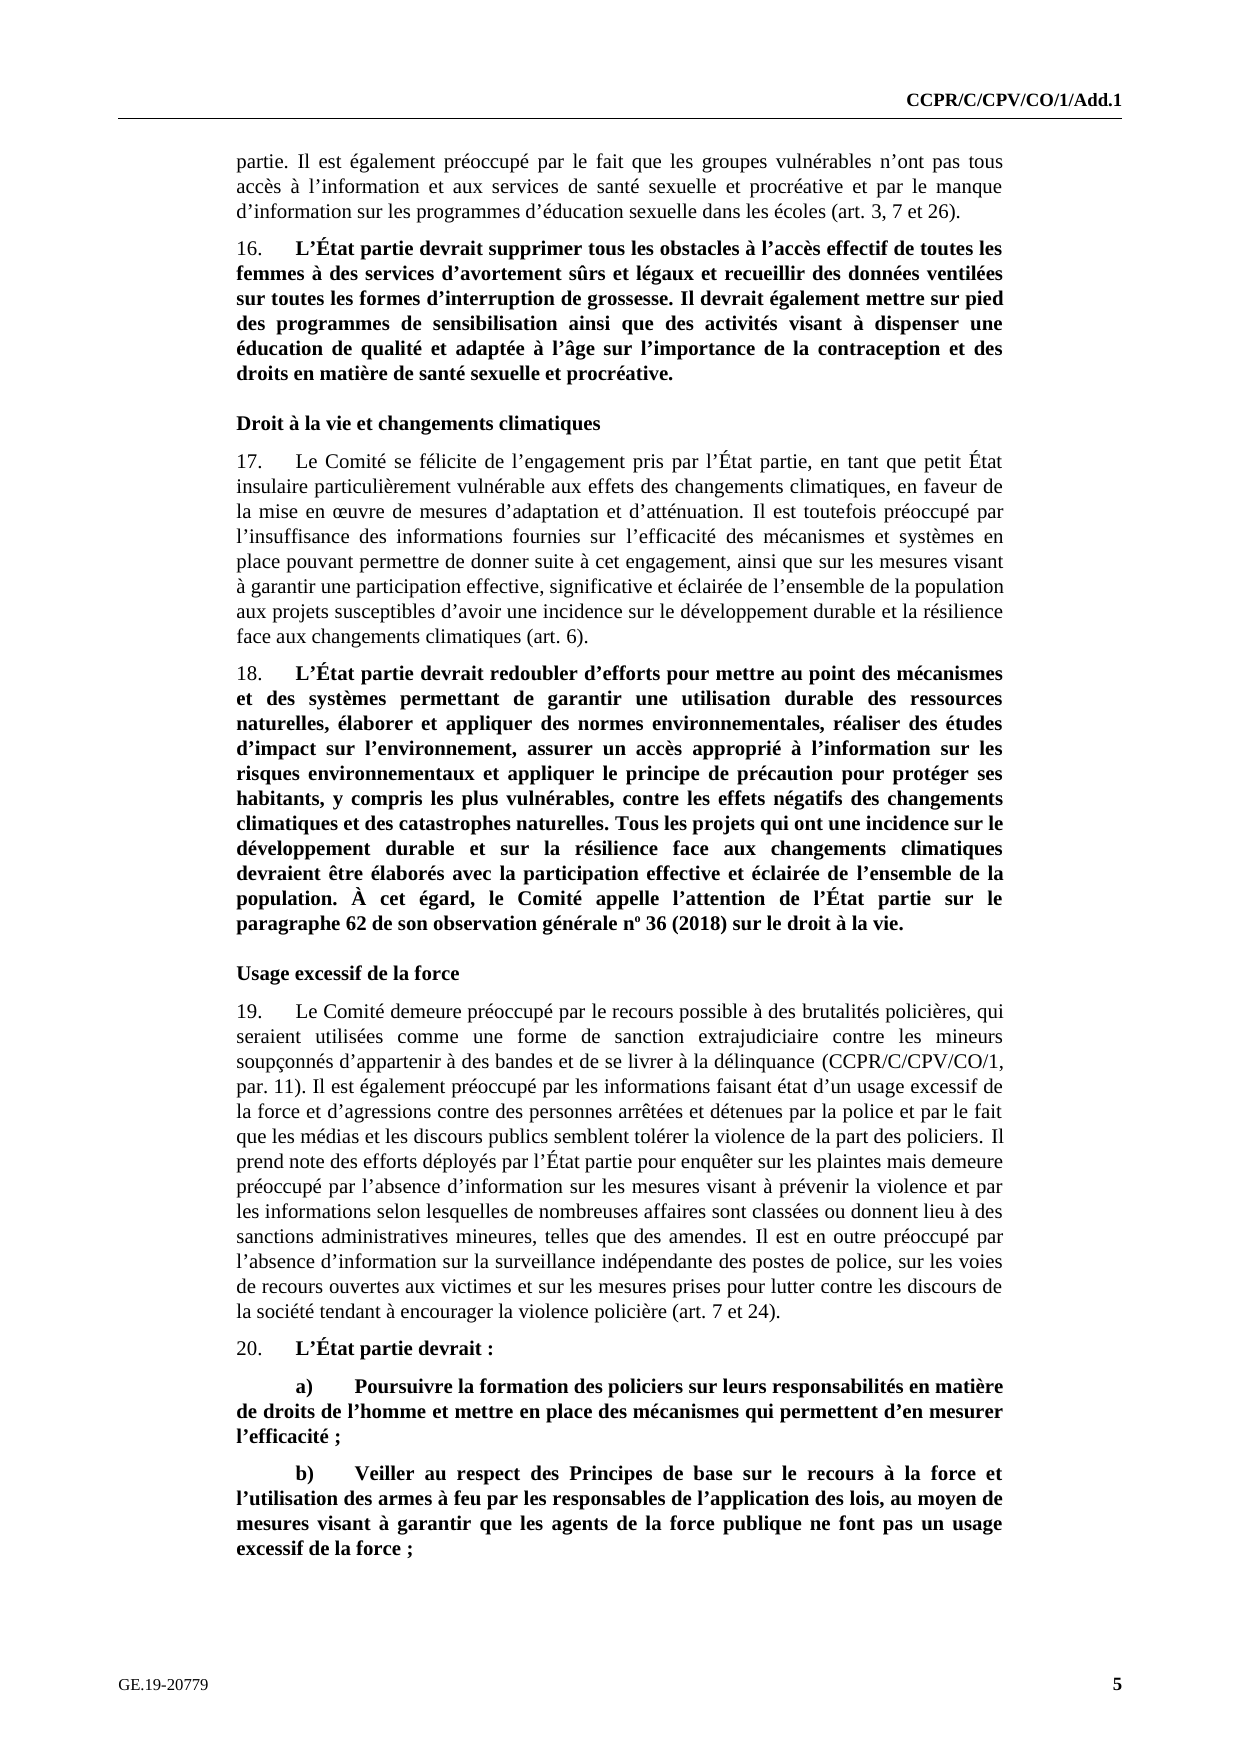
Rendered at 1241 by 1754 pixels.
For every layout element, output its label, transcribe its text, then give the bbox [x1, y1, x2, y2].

text 18. L’État partie devrait redoubler d’efforts pour mettre au point des mécanismes et des systèmes permettant de garantir une utilisation durable des ressources naturelles, élaborer et appliquer des normes environnementales, réaliser des études d’impact sur l’environnement, assurer un accès approprié à l’information sur les risques environnementaux et appliquer le principe de précaution pour protéger ses habitants, y compris les plus vulnérables, contre les effets négatifs des changements climatiques et des catastrophes naturelles. Tous les projets qui ont une incidence sur le développement durable et sur la résilience face aux changements climatiques devraient être élaborés avec la participation effective et éclairée de l’ensemble de la population. À cet égard, le Comité appelle l’attention de l’État partie sur le paragraphe 62 de son observation générale no 36 (2018) sur le droit à la vie. [236, 660, 1004, 935]
text Droit à la vie et changements climatiques [118, 410, 1004, 435]
text 19. Le Comité demeure préoccupé par le recours possible à des brutalités policières, qui seraient utilisées comme une forme de sanction extrajudiciaire contre les mineurs soupçonnés d’appartenir à des bandes et de se livrer à la délinquance (CCPR/C/CPV/CO/1, par. 11). Il est également préoccupé par les informations faisant état d’un usage excessif de la force et d’agressions contre des personnes arrêtées et détenues par la police et par le fait que les médias et les discours publics semblent tolérer la violence de la part des policiers. Il prend note des efforts déployés par l’État partie pour enquêter sur les plaintes mais demeure préoccupé par l’absence d’information sur les mesures visant à prévenir la violence et par les informations selon lesquelles de nombreuses affaires sont classées ou donnent lieu à des sanctions administratives mineures, telles que des amendes. Il est en outre préoccupé par l’absence d’information sur la surveillance indépendante des postes de police, sur les voies de recours ouvertes aux victimes et sur les mesures prises pour lutter contre les discours de la société tendant à encourager la violence policière (art. 7 et 24). [236, 998, 1004, 1323]
text a) Poursuivre la formation des policiers sur leurs responsabilités en matière de droits de l’homme et mettre en place des mécanismes qui permettent d’en mesurer l’efficacité ; [236, 1373, 1004, 1448]
text Usage excessif de la force [118, 960, 1004, 985]
text 17. Le Comité se félicite de l’engagement pris par l’État partie, en tant que petit État insulaire particulièrement vulnérable aux effets des changements climatiques, en faveur de la mise en œuvre de mesures d’adaptation et d’atténuation. Il est toutefois préoccupé par l’insuffisance des informations fournies sur l’efficacité des mécanismes et systèmes en place pouvant permettre de donner suite à cet engagement, ainsi que sur les mesures visant à garantir une participation effective, significative et éclairée de l’ensemble de la population aux projets susceptibles d’avoir une incidence sur le développement durable et la résilience face aux changements climatiques (art. 6). [236, 448, 1004, 648]
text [236, 148, 1004, 223]
text 16. L’État partie devrait supprimer tous les obstacles à l’accès effectif de toutes les femmes à des services d’avortement sûrs et légaux et recueillir des données ventilées sur toutes les formes d’interruption de grossesse. Il devrait également mettre sur pied des programmes de sensibilisation ainsi que des activités visant à dispenser une éducation de qualité et adaptée à l’âge sur l’importance de la contraception et des droits en matière de santé sexuelle et procréative. [236, 235, 1004, 385]
text b) Veiller au respect des Principes de base sur le recours à la force et l’utilisation des armes à feu par les responsables de l’application des lois, au moyen de mesures visant à garantir que les agents de la force publique ne font pas un usage excessif de la force ; [236, 1460, 1004, 1560]
text 20. L’État partie devrait : [236, 1335, 1004, 1360]
